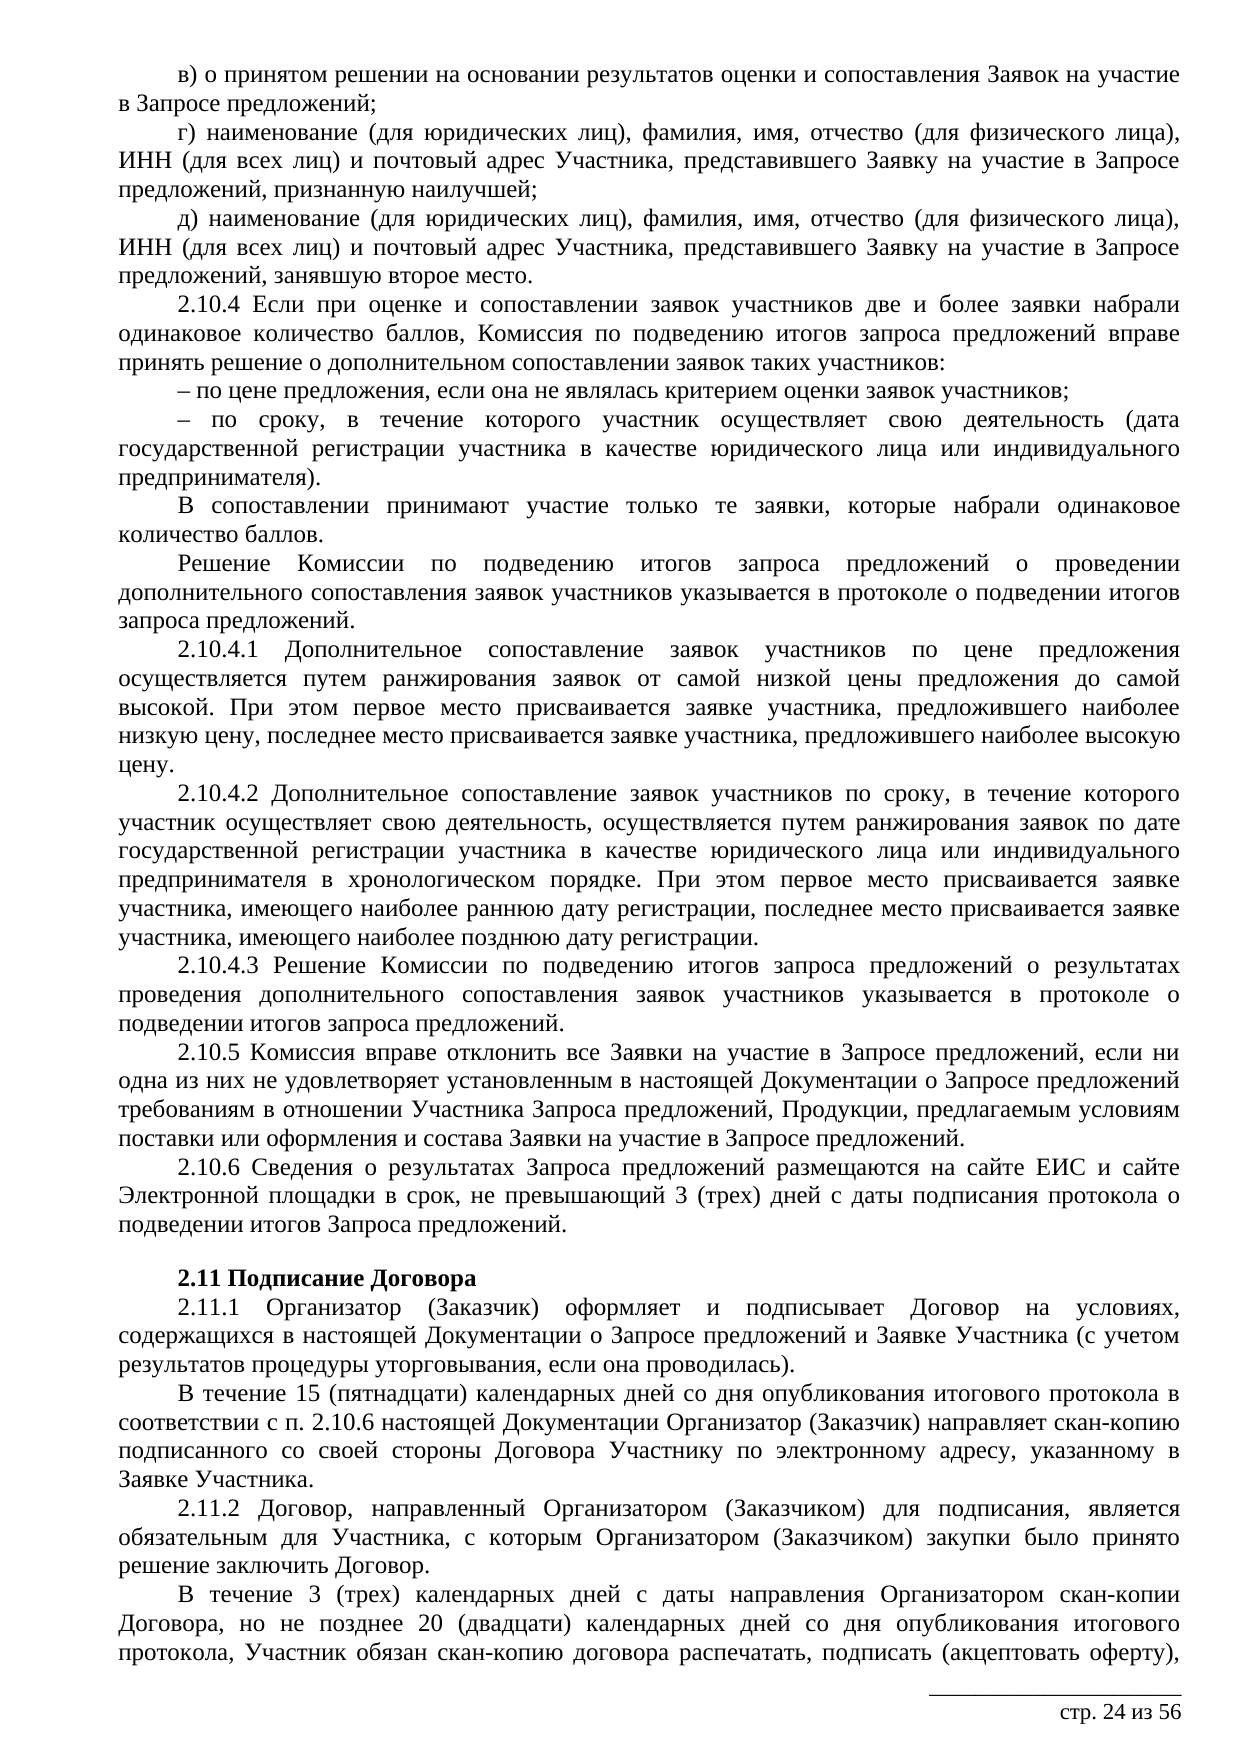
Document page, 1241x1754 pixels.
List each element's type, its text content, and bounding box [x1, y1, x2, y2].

text д) наименование (для юридических лиц), фамилия, имя, отчество (для физического лица), ИНН (для всех лиц) и почтовый адрес Участника, представившего Заявку на участие в Запросе предложений, занявшую второе место. [118, 203, 1181, 289]
text 2.10.4.3 Решение Комиссии по подведению итогов запроса предложений о результатах проведения дополнительного сопоставления заявок участников указывается в протоколе о подведении итогов запроса предложений. [118, 950, 1181, 1037]
text 2.10.5 Комиссия вправе отклонить все Заявки на участие в Запросе предложений, если ни одна из них не удовлетворяет установленным в настоящей Документации о Запросе предложений требованиям в отношении Участника Запроса предложений, Продукции, предлагаемым условиям поставки или оформления и состава Заявки на участие в Запросе предложений. [118, 1037, 1181, 1152]
text 2.10.4 Если при оценке и сопоставлении заявок участников две и более заявки набрали одинаковое количество баллов, Комиссия по подведению итогов запроса предложений вправе принять решение о дополнительном сопоставлении заявок таких участников: [118, 289, 1181, 375]
text Решение Комиссии по подведению итогов запроса предложений о проведении дополнительного сопоставления заявок участников указывается в протоколе о подведении итогов запроса предложений. [118, 548, 1181, 634]
text 2.10.4.1 Дополнительное сопоставление заявок участников по цене предложения осуществляется путем ранжирования заявок от самой низкой цены предложения до самой высокой. При этом первое место присваивается заявке участника, предложившего наиболее низкую цену, последнее место присваивается заявке участника, предложившего наиболее высокую цену. [118, 634, 1181, 778]
text – по сроку, в течение которого участник осуществляет свою деятельность (дата государственной регистрации участника в качестве юридического лица или индивидуального предпринимателя). [118, 404, 1181, 490]
text – по цене предложения, если она не являлась критерием оценки заявок участников; [118, 375, 1181, 404]
text 2.11.1 Организатор (Заказчик) оформляет и подписывает Договор на условиях, содержащихся в настоящей Документации о Запросе предложений и Заявке Участника (с учетом результатов процедуры уторговывания, если она проводилась). [118, 1292, 1181, 1378]
text В сопоставлении принимают участие только те заявки, которые набрали одинаковое количество баллов. [118, 490, 1181, 548]
text 2.11.2 Договор, направленный Организатором (Заказчиком) для подписания, является обязательным для Участника, с которым Организатором (Заказчиком) закупки было принято решение заключить Договор. [118, 1493, 1181, 1579]
text 2.11 Подписание Договора [118, 1263, 1181, 1292]
text 2.10.4.2 Дополнительное сопоставление заявок участников по сроку, в течение которого участник осуществляет свою деятельность, осуществляется путем ранжирования заявок по дате государственной регистрации участника в качестве юридического лица или индивидуального предпринимателя в хронологическом порядке. При этом первое место присваивается заявке участника, имеющего наиболее раннюю дату регистрации, последнее место присваивается заявке участника, имеющего наиболее позднюю дату регистрации. [118, 778, 1181, 950]
text 2.10.6 Сведения о результатах Запроса предложений размещаются на сайте ЕИС и сайте Электронной площадки в срок, не превышающий 3 (трех) дней с даты подписания протокола о подведении итогов Запроса предложений. [118, 1152, 1181, 1238]
text в) о принятом решении на основании результатов оценки и сопоставления Заявок на участие в Запросе предложений; [118, 59, 1181, 117]
text г) наименование (для юридических лиц), фамилия, имя, отчество (для физического лица), ИНН (для всех лиц) и почтовый адрес Участника, представившего Заявку на участие в Запросе предложений, признанную наилучшей; [118, 117, 1181, 203]
text В течение 15 (пятнадцати) календарных дней со дня опубликования итогового протокола в соответствии с п. 2.10.6 настоящей Документации Организатор (Заказчик) направляет скан-копию подписанного со своей стороны Договора Участнику по электронному адресу, указанному в Заявке Участника. [118, 1378, 1181, 1493]
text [118, 1579, 1181, 1665]
